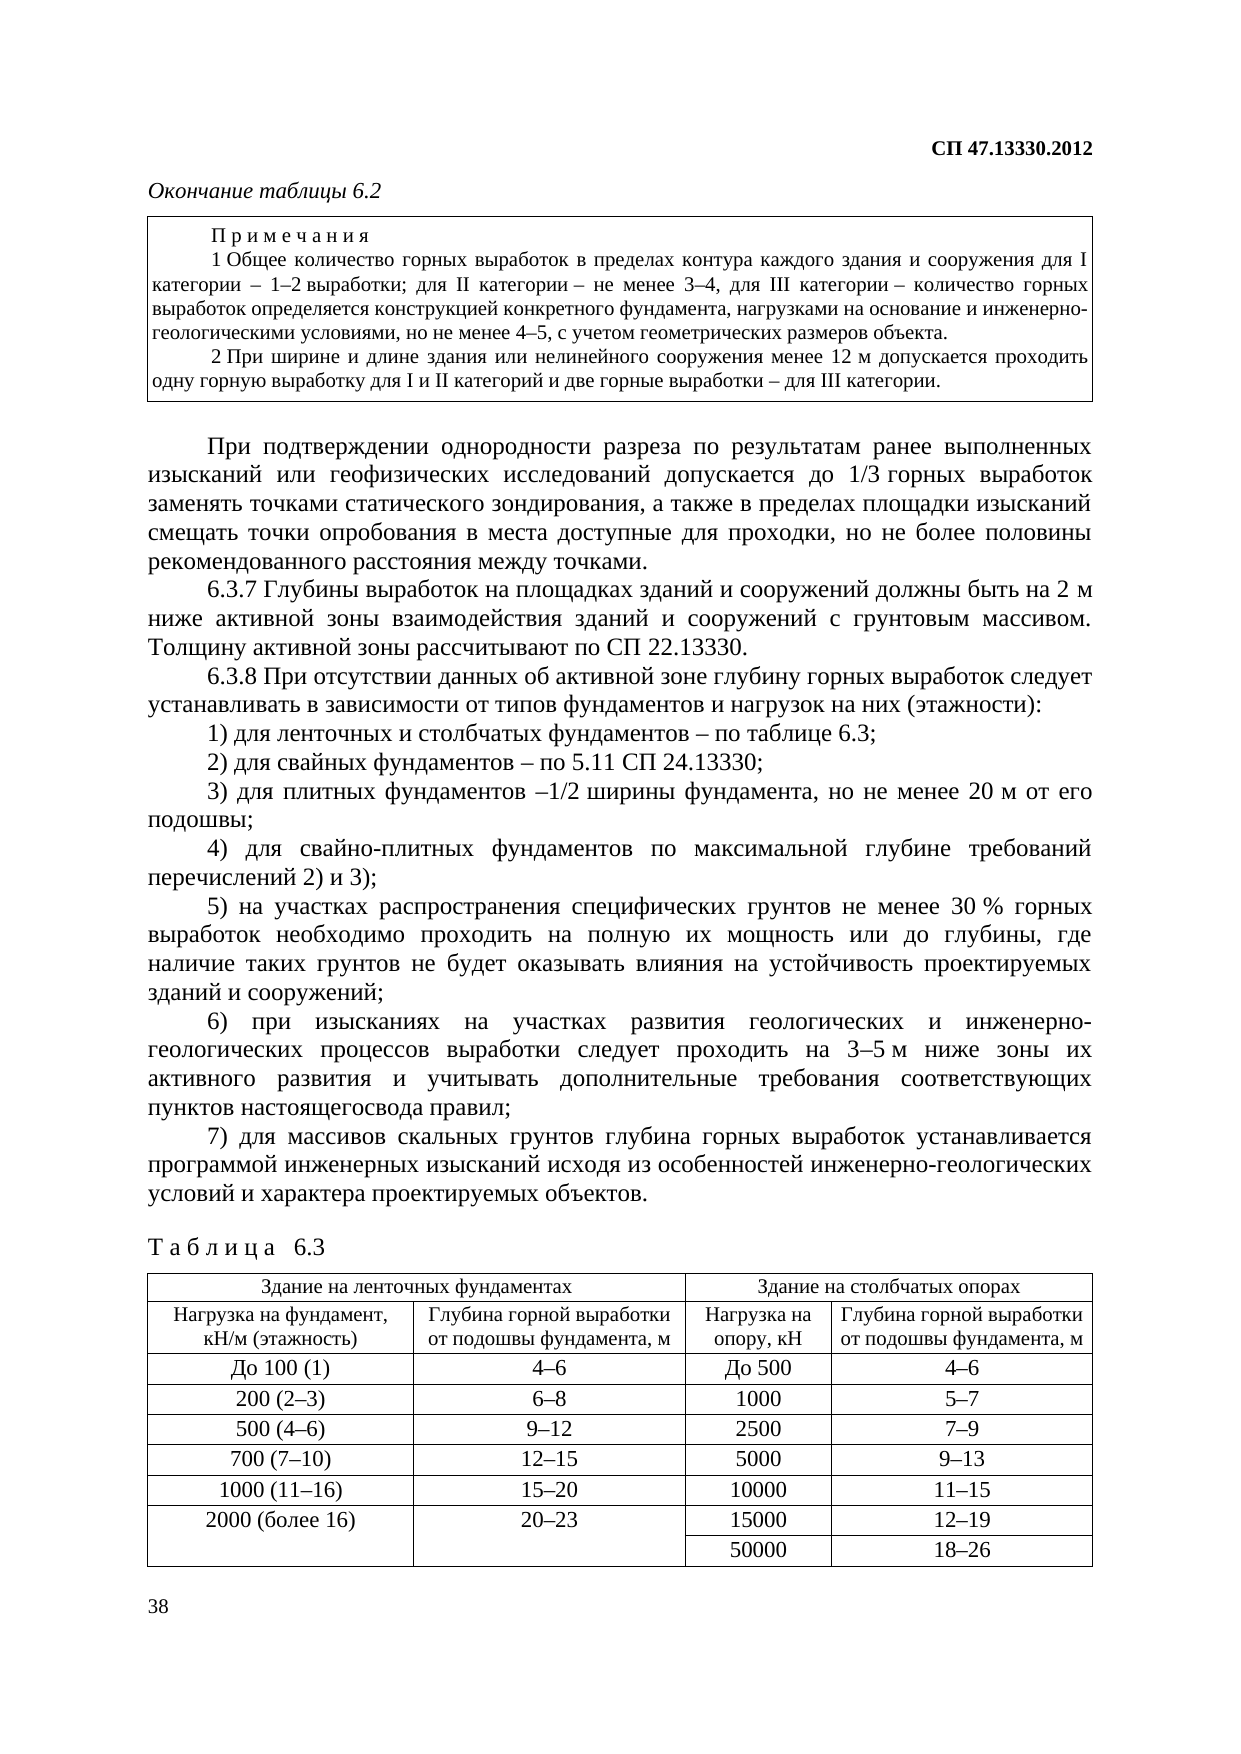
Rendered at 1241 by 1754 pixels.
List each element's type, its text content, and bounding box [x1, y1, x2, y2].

table_cell 700 (7–10) [148, 1445, 413, 1474]
table_cell Глубина горной выработки от подошвы фундамента, м [832, 1302, 1092, 1353]
table_cell 12–19 [832, 1506, 1092, 1535]
table_cell 200 (2–3) [148, 1385, 413, 1414]
table_cell Нагрузка на фундамент, кН/м (этажность) [148, 1302, 413, 1353]
table_cell 10000 [686, 1476, 831, 1505]
table_cell 5000 [686, 1445, 831, 1474]
table_header Здание на ленточных фундаментах [148, 1274, 685, 1301]
table_cell 6–8 [414, 1385, 685, 1414]
table_header П р и м е ч а н и я 1 Общее количество горных выработок в пределах контура каждого здания и сооружения для I категории – 1–2 выработки; для II категории – не менее 3–4, для III категории – количество горных выработок определяется конструкцией конкретного фундамента, нагрузками на основание и инженерно-геологическими условиями, но не менее 4–5, с учетом геометрических размеров объекта. 2 При ширине и длине здания или нелинейного сооружения менее 12 м допускается проходить одну горную выработку для I и II категорий и две горные выработки – для III категории. [148, 217, 1092, 401]
text 6.3.7 Глубины выработок на площадках зданий и сооружений должны быть на 2 м ниже активной зоны взаимодействия зданий и сооружений с грунтовым массивом. Толщину активной зоны рассчитывают по СП 22.13330. [148, 574, 1092, 661]
table_cell 9–12 [414, 1415, 685, 1444]
table_cell 1000 (11–16) [148, 1476, 413, 1505]
text 5) на участках распространения специфических грунтов не менее 30 % горных выработок необходимо проходить на полную их мощность или до глубины, где наличие таких грунтов не будет оказывать влияния на устойчивость проектируемых зданий и сооружений; [148, 891, 1092, 1006]
text При подтверждении однородности разреза по результатам ранее выполненных изысканий или геофизических исследований допускается до 1/3 горных выработок заменять точками статического зондирования, а также в пределах площадки изысканий смещать точки опробования в места доступные для проходки, но не более половины рекомендованного расстояния между точками. [148, 431, 1092, 574]
table_cell 2500 [686, 1415, 831, 1444]
text 6) при изысканиях на участках развития геологических и инженерно-геологических процессов выработки следует проходить на 3–5 м ниже зоны их активного развития и учитывать дополнительные требования соответствующих пунктов настоящегосвода правил; [148, 1006, 1092, 1121]
table_cell Нагрузка на опору, кН [686, 1302, 831, 1353]
table_cell 15–20 [414, 1476, 685, 1505]
table_cell 4–6 [832, 1354, 1092, 1384]
table_cell 1000 [686, 1385, 831, 1414]
text Т а б л и ц а 6.3 [148, 1232, 1092, 1261]
table_cell До 500 [686, 1354, 831, 1384]
text 4) для свайно-плитных фундаментов по максимальной глубине требований перечислений 2) и 3); [148, 833, 1092, 891]
text Окончание таблицы 6.2 [148, 177, 1092, 203]
table_cell 50000 [686, 1536, 831, 1566]
table_cell 12–15 [414, 1445, 685, 1474]
text 1) для ленточных и столбчатых фундаментов – по таблице 6.3; [148, 718, 1092, 747]
text 3) для плитных фундаментов –1/2 ширины фундамента, но не менее 20 м от его подошвы; [148, 776, 1092, 833]
table_cell До 100 (1) [148, 1354, 413, 1384]
table_cell Глубина горной выработки от подошвы фундамента, м [414, 1302, 685, 1353]
text 7) для массивов скальных грунтов глубина горных выработок устанавливается программой инженерных изысканий исходя из особенностей инженерно-геологических условий и характера проектируемых объектов. [148, 1121, 1092, 1207]
table_header Здание на столбчатых опорах [686, 1274, 1092, 1301]
table_cell 2000 (более 16) [148, 1506, 413, 1566]
table_cell 500 (4–6) [148, 1415, 413, 1444]
table_cell 5–7 [832, 1385, 1092, 1414]
text 2) для свайных фундаментов – по 5.11 СП 24.13330; [148, 747, 1092, 776]
table_cell 20–23 [414, 1506, 685, 1566]
table_cell 7–9 [832, 1415, 1092, 1444]
table_cell 9–13 [832, 1445, 1092, 1474]
table_cell 18–26 [832, 1536, 1092, 1566]
table_cell 15000 [686, 1506, 831, 1535]
text 6.3.8 При отсутствии данных об активной зоне глубину горных выработок следует устанавливать в зависимости от типов фундаментов и нагрузок на них (этажности): [148, 661, 1092, 718]
table_cell 4–6 [414, 1354, 685, 1384]
table_cell 11–15 [832, 1476, 1092, 1505]
